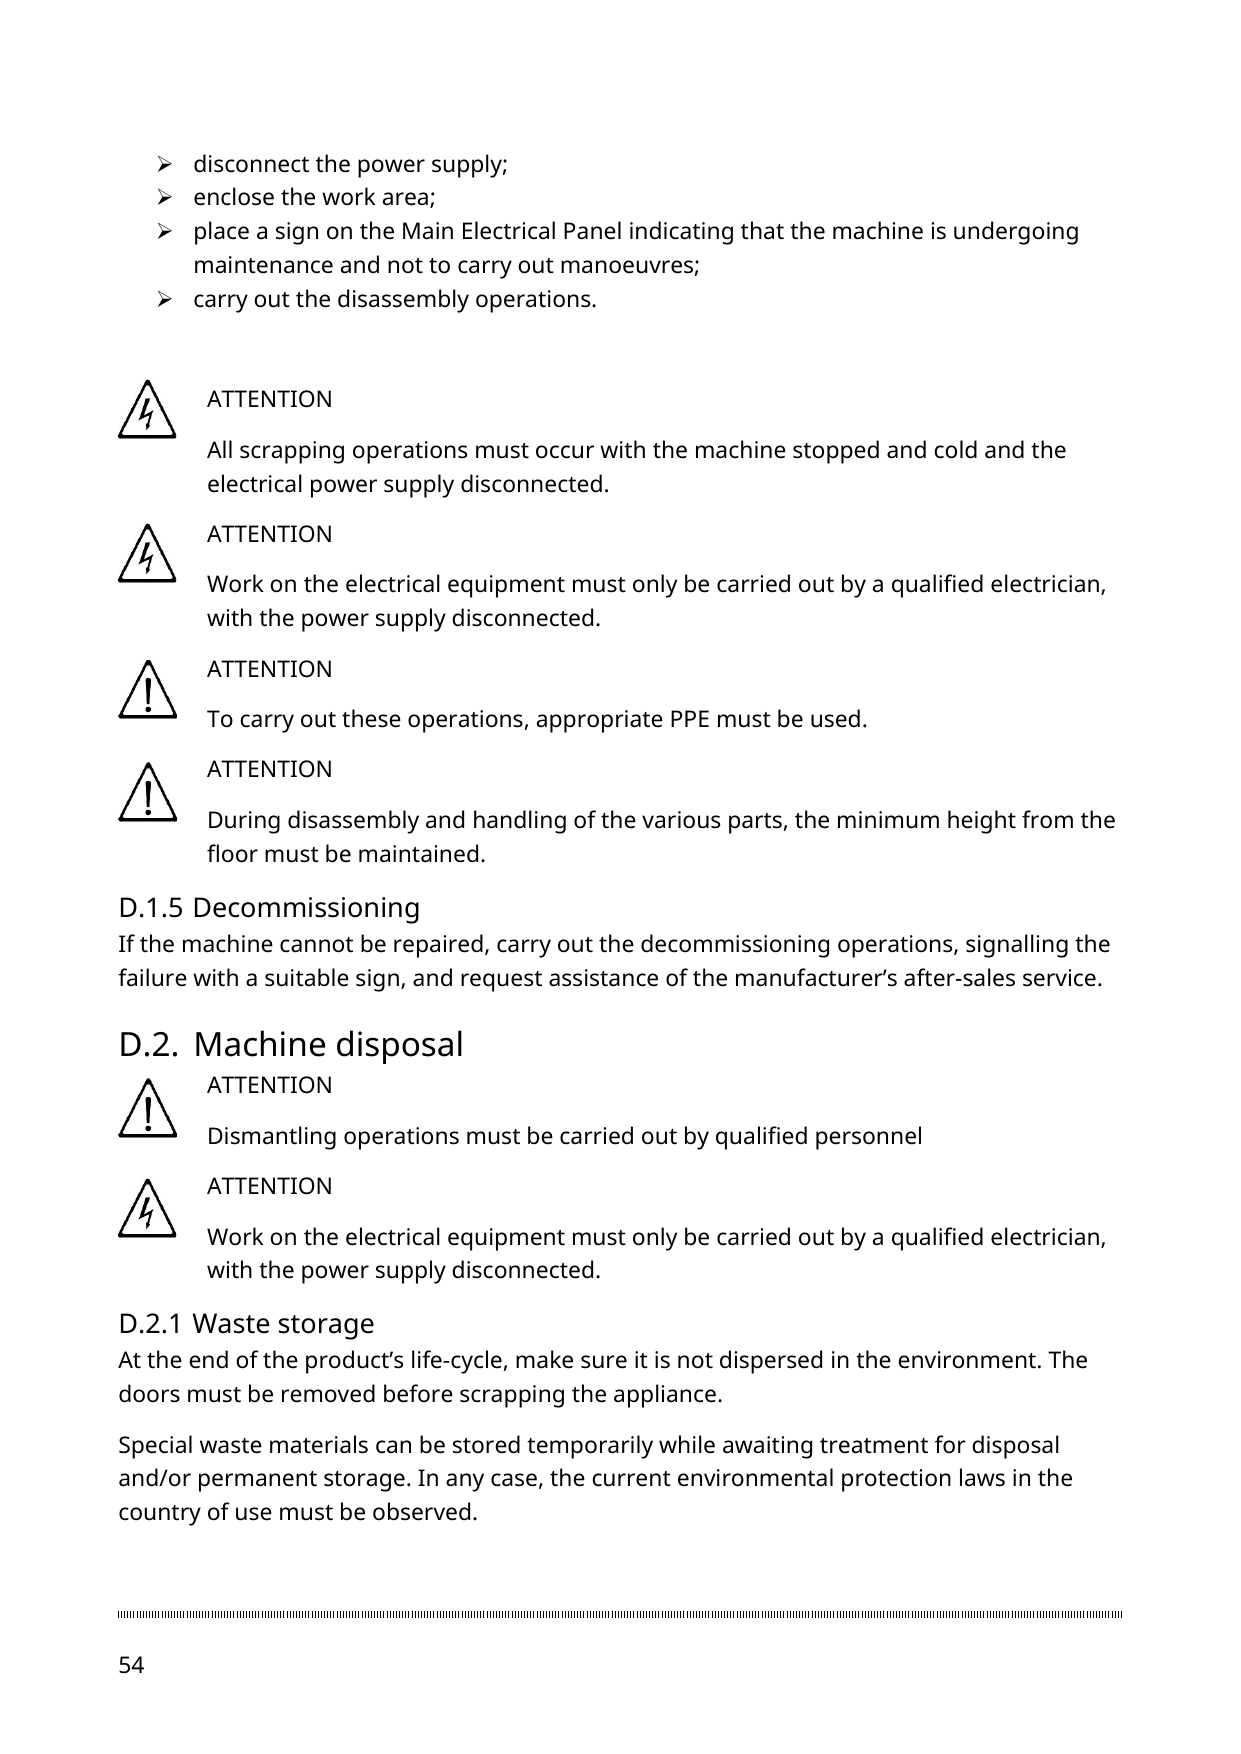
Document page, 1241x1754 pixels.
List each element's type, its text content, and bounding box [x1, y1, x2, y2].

text ATTENTION [207, 383, 1122, 415]
picture [118, 762, 178, 822]
text Special waste materials can be stored temporarily while awaiting treatment for disposal and/or permanent storage. In any case, the current environmental protection laws in the country of use must be observed. [118, 1429, 1122, 1527]
text All scrapping operations must occur with the machine stopped and cold and the electrical power supply disconnected. [207, 434, 1122, 499]
text ATTENTION [207, 1069, 1122, 1101]
subtitle Machine disposal [118, 1020, 1122, 1066]
subtitle Decommissioning [118, 888, 1122, 925]
text ATTENTION [207, 518, 1122, 549]
picture [117, 523, 177, 583]
list disconnect the power supply; [156, 148, 1122, 179]
text Work on the electrical equipment must only be carried out by a qualified electrician, with the power supply disconnected. [207, 1221, 1122, 1286]
list carry out the disassembly operations. [156, 283, 1122, 314]
text To carry out these operations, appropriate PPE must be used. [207, 703, 1122, 734]
picture [118, 1078, 178, 1138]
text ATTENTION [207, 1170, 1122, 1201]
text Work on the electrical equipment must only be carried out by a qualified electrician, with the power supply disconnected. [207, 568, 1122, 633]
text If the machine cannot be repaired, carry out the decommissioning operations, signalling the failure with a suitable sign, and request assistance of the manufacturer’s after-sales service. [118, 928, 1122, 993]
subtitle Waste storage [118, 1305, 1122, 1342]
picture [118, 660, 178, 719]
list place a sign on the Main Electrical Panel indicating that the machine is undergoing maintenance and not to carry out manoeuvres; [156, 215, 1122, 280]
list enclose the work area; [156, 181, 1122, 213]
text Dismantling operations must be carried out by qualified personnel [207, 1120, 1122, 1151]
picture [117, 379, 177, 439]
text During disassembly and handling of the various parts, the minimum height from the floor must be maintained. [207, 804, 1122, 869]
text At the end of the product’s life-cycle, make sure it is not dispersed in the environment. The doors must be removed before scrapping the appliance. [118, 1344, 1122, 1409]
picture [117, 1178, 177, 1238]
text ATTENTION [207, 753, 1122, 785]
text ATTENTION [207, 653, 1122, 684]
